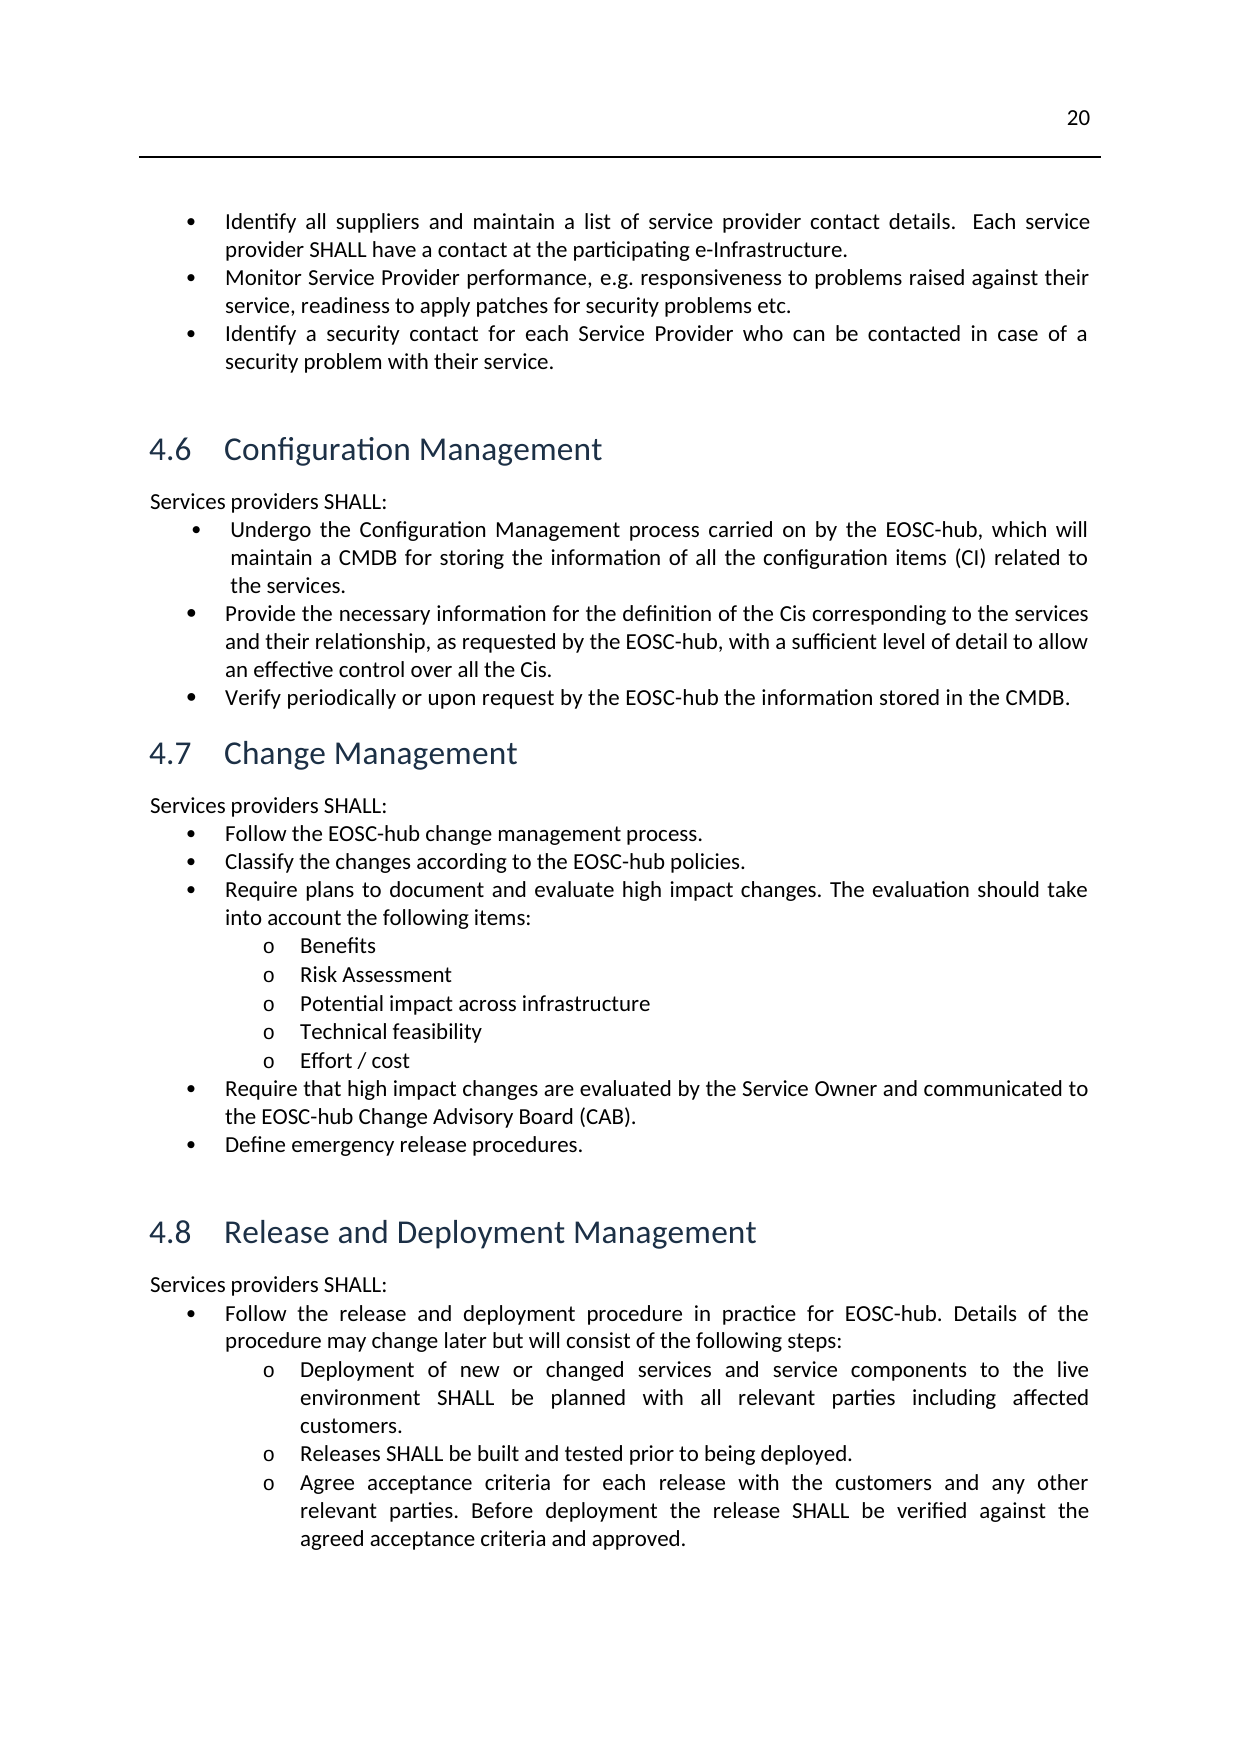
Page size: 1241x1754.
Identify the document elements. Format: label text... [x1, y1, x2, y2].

list Require plans to document and evaluate high impact changes. The evaluation should take into account the following items: [187, 876, 1090, 932]
list Benefits [262, 932, 1090, 960]
text Services providers SHALL: [150, 487, 1090, 515]
subtitle Configuration Management [149, 428, 1090, 469]
subtitle Release and Deployment Management [149, 1211, 1090, 1252]
list Monitor Service Provider performance, e.g. responsiveness to problems raised against their service, readiness to apply patches for security problems etc. [187, 263, 1090, 319]
list Follow the release and deployment procedure in practice for EOSC-hub. Details of the procedure may change later but will consist of the following steps: [187, 1299, 1090, 1355]
list Releases SHALL be built and tested prior to being deployed. [262, 1439, 1090, 1468]
text Services providers SHALL: [150, 791, 1090, 819]
subtitle Change Management [149, 732, 1090, 773]
list Effort / cost [262, 1046, 1090, 1074]
list Potential impact across infrastructure [262, 989, 1090, 1017]
text Services providers SHALL: [150, 1271, 1090, 1299]
list Classify the changes according to the EOSC-hub policies. [187, 847, 1090, 876]
list Deployment of new or changed services and service components to the live environment SHALL be planned with all relevant parties including affected customers. [262, 1355, 1090, 1439]
list Verify periodically or upon request by the EOSC-hub the information stored in the CMDB. [187, 683, 1090, 711]
list Define emergency release procedures. [187, 1130, 1090, 1158]
list Undergo the Configuration Management process carried on by the EOSC-hub, which will maintain a CMDB for storing the information of all the configuration items (CI) related to the services. [193, 515, 1090, 599]
list Require that high impact changes are evaluated by the Service Owner and communicated to the EOSC-hub Change Advisory Board (CAB). [187, 1074, 1090, 1130]
list Technical feasibility [262, 1017, 1090, 1046]
list Identify a security contact for each Service Provider who can be contacted in case of a security problem with their service. [187, 319, 1090, 375]
list Provide the necessary information for the definition of the Cis corresponding to the services and their relationship, as requested by the EOSC-hub, with a sufficient level of detail to allow an effective control over all the Cis. [187, 599, 1090, 683]
list Agree acceptance criteria for each release with the customers and any other relevant parties. Before deployment the release SHALL be verified against the agreed acceptance criteria and approved. [262, 1468, 1090, 1552]
list Identify all suppliers and maintain a list of service provider contact details. Each service provider SHALL have a contact at the participating e-Infrastructure. [187, 207, 1090, 263]
list Risk Assessment [262, 960, 1090, 989]
list Follow the EOSC-hub change management process. [187, 819, 1090, 847]
